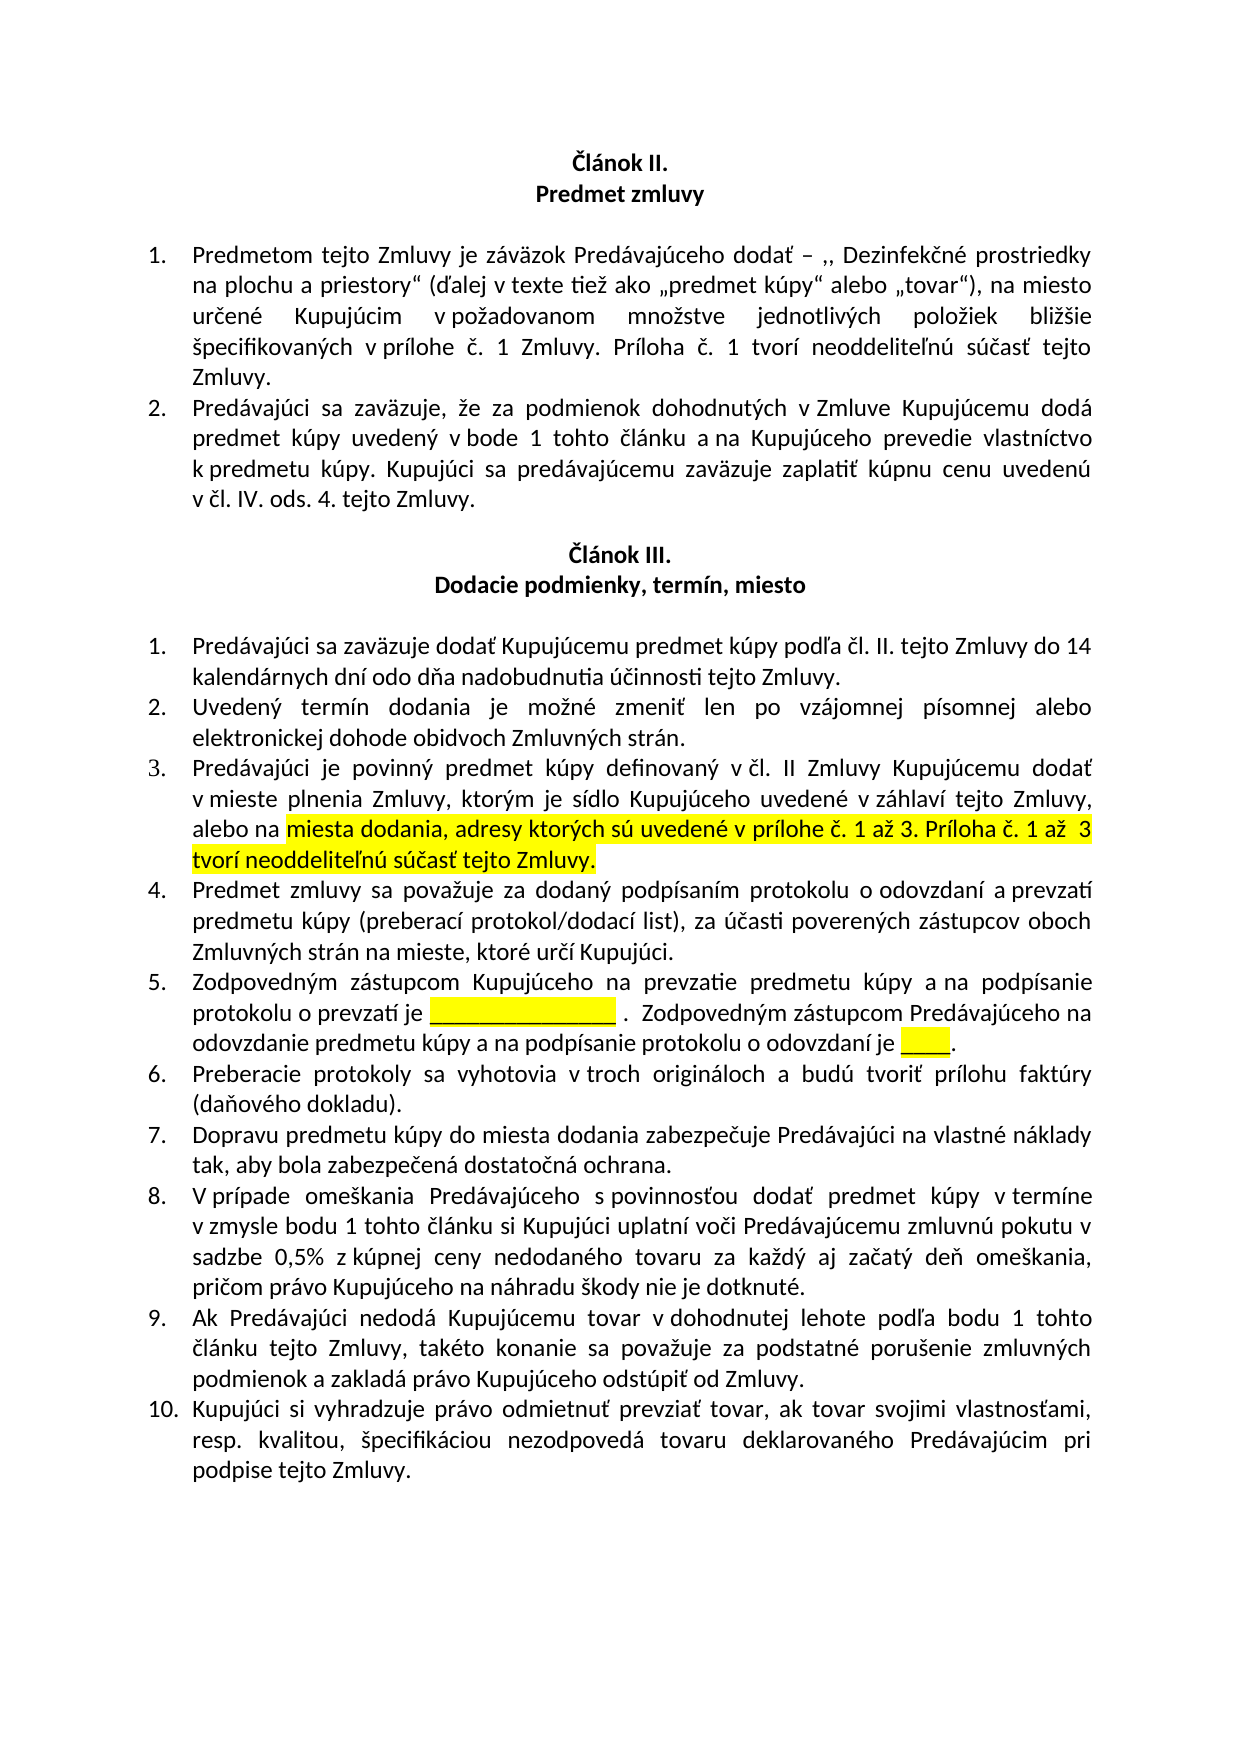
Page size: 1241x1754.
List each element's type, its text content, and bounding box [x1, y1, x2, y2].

list Zodpovedným zástupcom Kupujúceho na prevzatie predmetu kúpy a na podpísanie protokolu o prevzatí je _______________ . Zodpovedným zástupcom Predávajúceho na odovzdanie predmetu kúpy a na podpísanie protokolu o odovzdaní je ____. [148, 966, 1093, 1058]
list Ak Predávajúci nedodá Kupujúcemu tovar v dohodnutej lehote podľa bodu 1 tohto článku tejto Zmluvy, takéto konanie sa považuje za podstatné porušenie zmluvných podmienok a zakladá právo Kupujúceho odstúpiť od Zmluvy. [148, 1302, 1093, 1393]
list Predávajúci sa zaväzuje, že za podmienok dohodnutých v Zmluve Kupujúcemu dodá predmet kúpy uvedený v bode 1 tohto článku a na Kupujúceho prevedie vlastníctvo k predmetu kúpy. Kupujúci sa predávajúcemu zaväzuje zaplatiť kúpnu cenu uvedenú v čl. IV. ods. 4. tejto Zmluvy. [148, 392, 1093, 514]
text Článok III. [148, 539, 1093, 569]
list Predmet zmluvy sa považuje za dodaný podpísaním protokolu o odovzdaní a prevzatí predmetu kúpy (preberací protokol/dodací list), za účasti poverených zástupcov oboch Zmluvných strán na mieste, ktoré určí Kupujúci. [148, 874, 1093, 966]
text Dodacie podmienky, termín, miesto [148, 569, 1093, 600]
list V prípade omeškania Predávajúceho s povinnosťou dodať predmet kúpy v termíne v zmysle bodu 1 tohto článku si Kupujúci uplatní voči Predávajúcemu zmluvnú pokutu v sadzbe 0,5% z kúpnej ceny nedodaného tovaru za každý aj začatý deň omeškania, pričom právo Kupujúceho na náhradu škody nie je dotknuté. [148, 1180, 1093, 1302]
list Uvedený termín dodania je možné zmeniť len po vzájomnej písomnej alebo elektronickej dohode obidvoch Zmluvných strán. [148, 691, 1093, 752]
list Predávajúci je povinný predmet kúpy definovaný v čl. II Zmluvy Kupujúcemu dodať v mieste plnenia Zmluvy, ktorým je sídlo Kupujúceho uvedené v záhlaví tejto Zmluvy, alebo na miesta dodania, adresy ktorých sú uvedené v prílohe č. 1 až 3. Príloha č. 1 až 3 tvorí neoddeliteľnú súčasť tejto Zmluvy. [148, 752, 1093, 874]
list Predmetom tejto Zmluvy je záväzok Predávajúceho dodať – ,, Dezinfekčné prostriedky na plochu a priestory“ (ďalej v texte tiež ako „predmet kúpy“ alebo „tovar“), na miesto určené Kupujúcim v požadovanom množstve jednotlivých položiek bližšie špecifikovaných v prílohe č. 1 Zmluvy. Príloha č. 1 tvorí neoddeliteľnú súčasť tejto Zmluvy. [148, 239, 1093, 392]
text Predmet zmluvy [148, 178, 1093, 209]
text Článok II. [148, 148, 1093, 178]
list Kupujúci si vyhradzuje právo odmietnuť prevziať tovar, ak tovar svojimi vlastnosťami, resp. kvalitou, špecifikáciou nezodpovedá tovaru deklarovaného Predávajúcim pri podpise tejto Zmluvy. [148, 1393, 1093, 1485]
list Predávajúci sa zaväzuje dodať Kupujúcemu predmet kúpy podľa čl. II. tejto Zmluvy do 14 kalendárnych dní odo dňa nadobudnutia účinnosti tejto Zmluvy. [148, 630, 1093, 691]
list Dopravu predmetu kúpy do miesta dodania zabezpečuje Predávajúci na vlastné náklady tak, aby bola zabezpečená dostatočná ochrana. [148, 1119, 1093, 1180]
list Preberacie protokoly sa vyhotovia v troch origináloch a budú tvoriť prílohu faktúry (daňového dokladu). [148, 1058, 1093, 1119]
